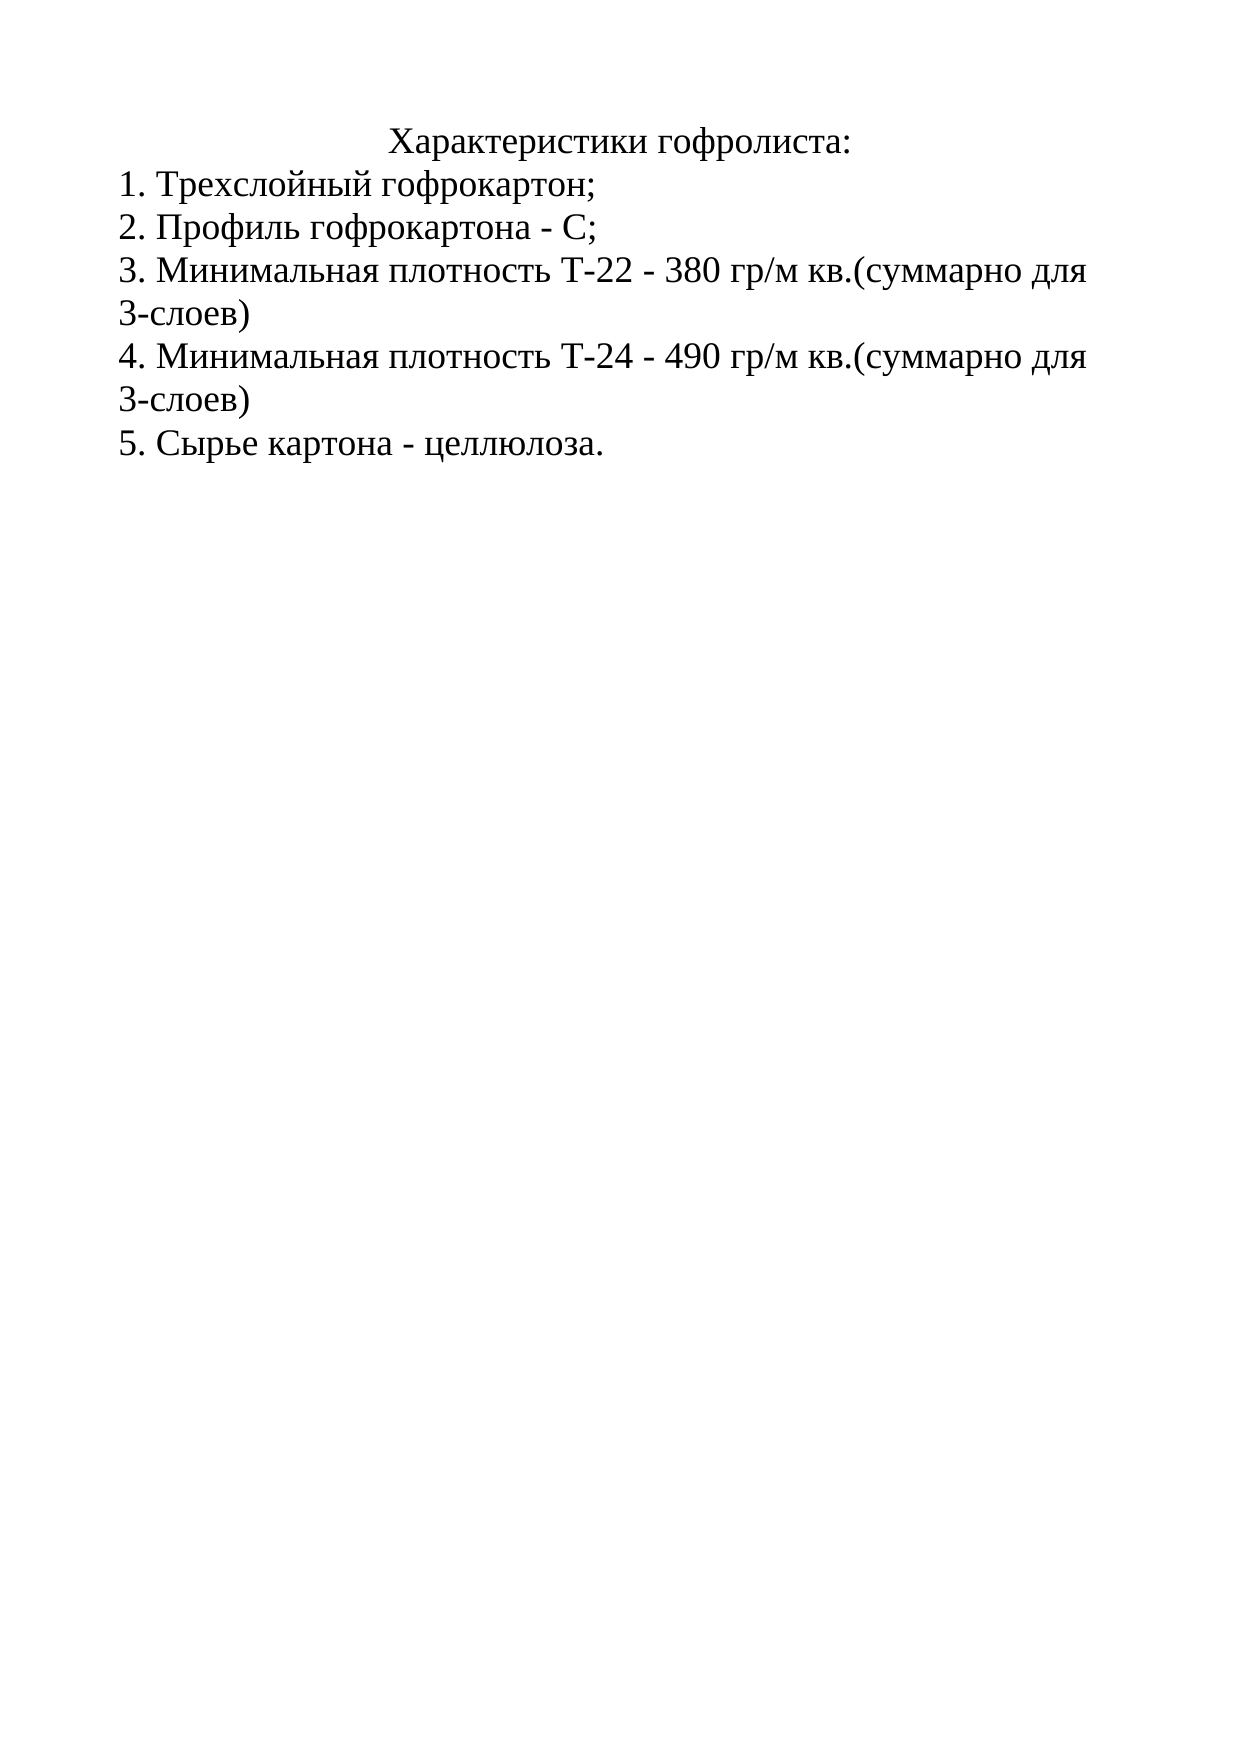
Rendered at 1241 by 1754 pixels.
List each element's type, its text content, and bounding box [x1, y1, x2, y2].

text 2. Профиль гофрокартона - С; [118, 204, 1122, 247]
text 4. Минимальная плотность Т-24 - 490 гр/м кв.(суммарно для 3-слоев) [118, 334, 1122, 420]
text 3. Минимальная плотность Т-22 - 380 гр/м кв.(суммарно для 3-слоев) [118, 247, 1122, 334]
text Характеристики гофролиста: [118, 118, 1122, 161]
text 1. Трехслойный гофрокартон; [118, 161, 1122, 204]
text 5. Сырье картона - целлюлоза. [118, 420, 1122, 463]
